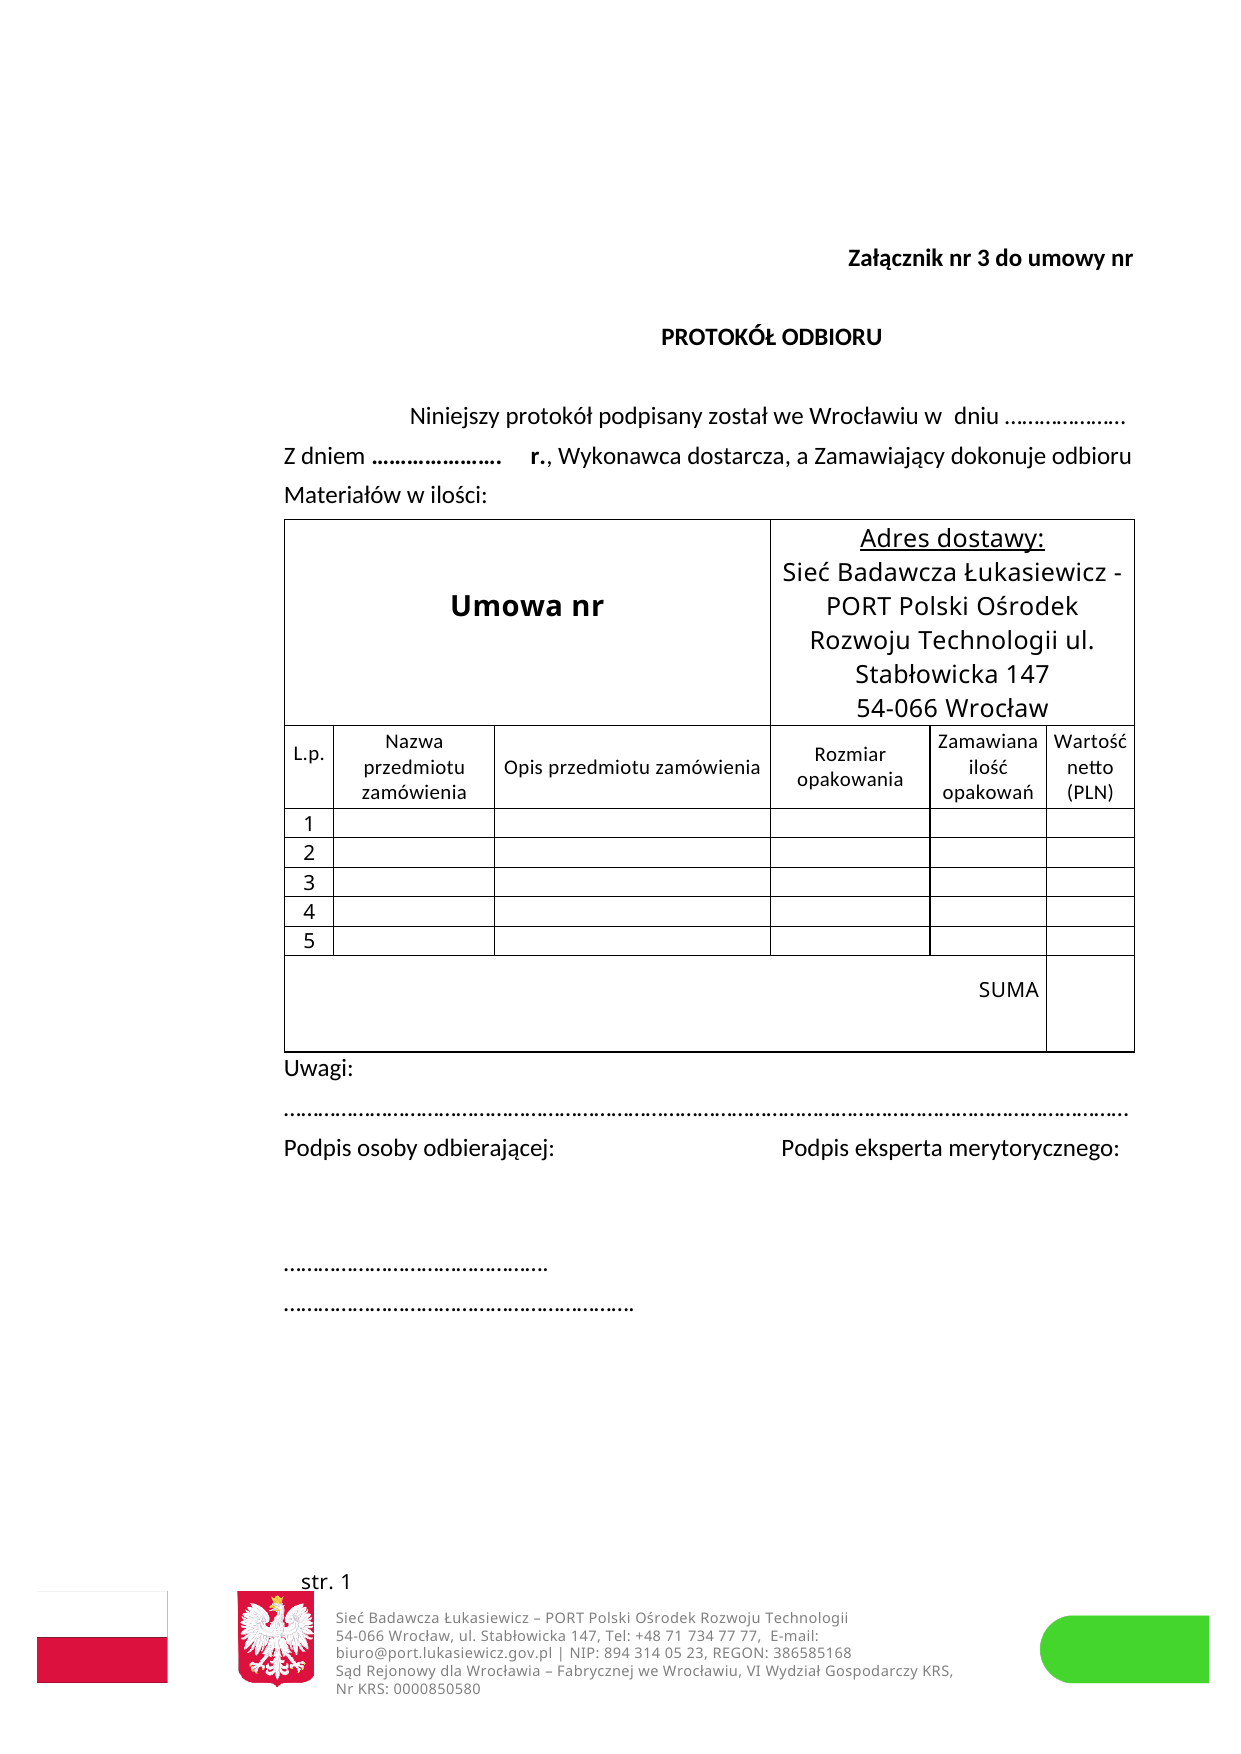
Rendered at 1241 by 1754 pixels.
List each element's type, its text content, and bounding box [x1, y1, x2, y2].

table_cell [771, 927, 929, 955]
table_cell [334, 927, 494, 955]
table_cell 5 [285, 927, 333, 955]
picture [1036, 1611, 1239, 1752]
table_cell L.p. [285, 726, 333, 808]
text PROTOKÓŁ ODBIORU [409, 321, 1134, 352]
text Załącznik nr 3 do umowy nr [409, 242, 1134, 273]
table_cell [931, 927, 1046, 955]
text Niniejszy protokół podpisany został we Wrocławiu w dniu ………………… [409, 401, 1134, 431]
table_cell Opis przedmiotu zamówienia [495, 726, 770, 808]
table_cell [1047, 927, 1134, 955]
table_cell [495, 838, 770, 867]
table_cell [931, 809, 1046, 837]
table_cell [495, 809, 770, 837]
text Podpis osoby odbierającej: Podpis eksperta merytorycznego: [283, 1132, 1134, 1239]
table_cell [771, 838, 929, 867]
table_cell [931, 897, 1046, 926]
table_cell [931, 868, 1046, 896]
table_cell [1047, 838, 1134, 867]
table_cell [495, 927, 770, 955]
table_cell [771, 868, 929, 896]
table_cell [771, 897, 929, 926]
table_cell [334, 809, 494, 837]
table_cell 4 [285, 897, 333, 926]
text ………………………………………………………………………………………………………………………………… [283, 1092, 1134, 1123]
text Z dniem …………………. r., Wykonawca dostarcza, a Zamawiający dokonuje odbioru Materiałów w ilości: [283, 440, 1134, 510]
table_cell 3 [285, 868, 333, 896]
table_cell [495, 897, 770, 926]
table_cell [1047, 897, 1134, 926]
table_cell Zamawiana ilość opakowań [931, 726, 1046, 808]
table_cell 1 [285, 809, 333, 837]
table_cell SUMA [285, 956, 1046, 1051]
table_cell [931, 838, 1046, 867]
table_header Adres dostawy: Sieć Badawcza Łukasiewicz - PORT Polski Ośrodek Rozwoju Technologii ul. Stabłowicka 147 54-066 Wrocław [771, 520, 1134, 725]
text Uwagi: [283, 1052, 1134, 1083]
picture [35, 1591, 314, 1686]
table_cell [1047, 868, 1134, 896]
table_cell [495, 868, 770, 896]
text ………………………………………. ……………………………………………………. [283, 1247, 1134, 1317]
table_cell Rozmiar opakowania [771, 726, 929, 808]
table_cell Wartość netto (PLN) [1047, 726, 1134, 808]
table_cell [771, 809, 929, 837]
table_cell [1047, 956, 1134, 1051]
table_cell [334, 897, 494, 926]
table_cell [334, 838, 494, 867]
table_cell [1047, 809, 1134, 837]
table_cell [334, 868, 494, 896]
table_header Umowa nr [285, 520, 770, 725]
table_cell 2 [285, 838, 333, 867]
table_cell Nazwa przedmiotu zamówienia [334, 726, 494, 808]
